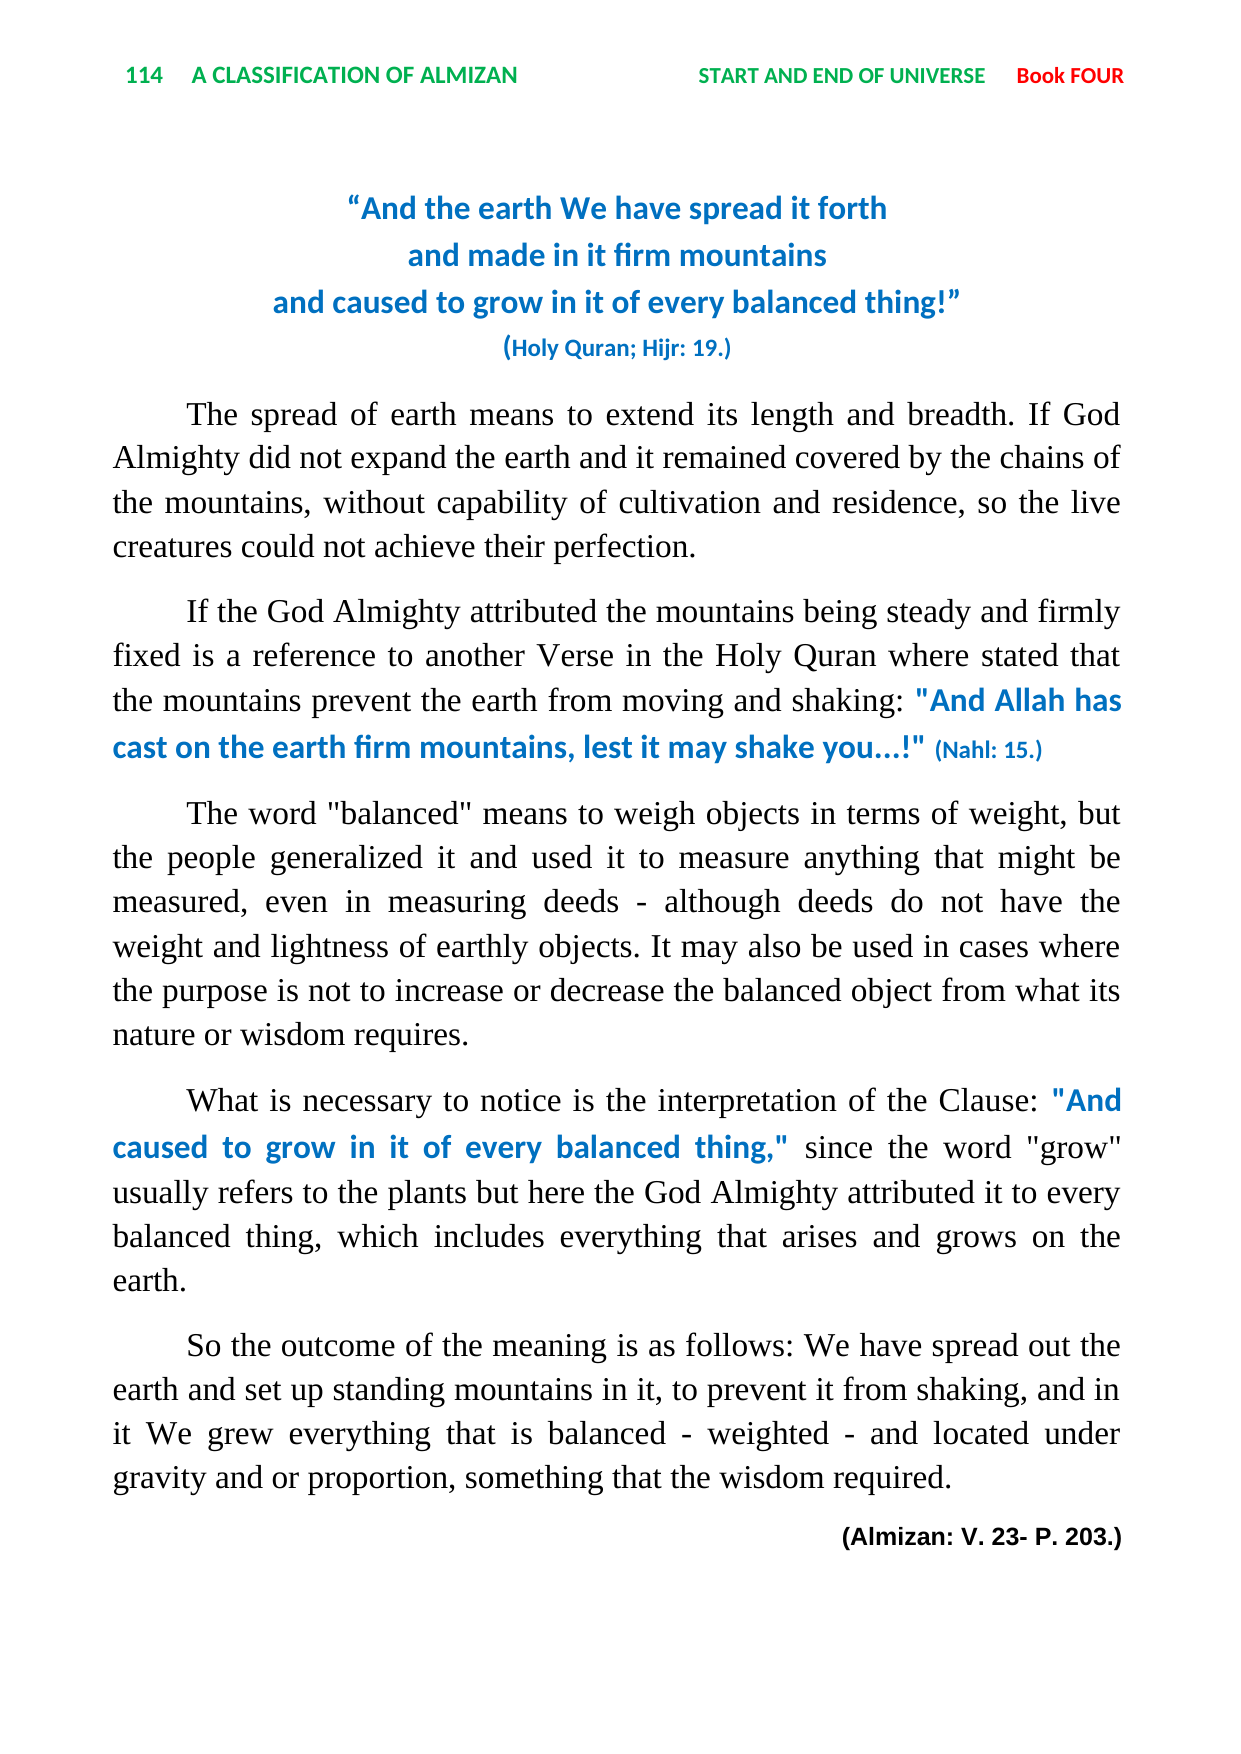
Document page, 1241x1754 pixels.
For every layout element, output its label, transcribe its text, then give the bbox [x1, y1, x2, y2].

text The word "balanced" means to weigh objects in terms of weight, but the people generalized it and used it to measure anything that might be measured, even in measuring deeds - although deeds do not have the weight and lightness of earthly objects. It may also be used in cases where the purpose is not to increase or decrease the balanced object from what its nature or wisdom requires. [112, 794, 1122, 1052]
text (Holy Quran; Hijr: 19.) [112, 328, 1122, 363]
text So the outcome of the meaning is as follows: We have spread out the earth and set up standing mountains in it, to prevent it from shaking, and in it We grew everything that is balanced - weighted - and located under gravity and or proportion, something that the wisdom required. [112, 1325, 1122, 1496]
text and caused to grow in it of every balanced thing!” [112, 281, 1122, 322]
text “And the earth We have spread it forth [112, 187, 1122, 228]
text The spread of earth means to extend its length and breadth. If God Almighty did not expand the earth and it remained covered by the chains of the mountains, without capability of cultivation and residence, so the live creatures could not achieve their perfection. [112, 394, 1122, 564]
text and made in it firm mountains [112, 234, 1122, 275]
text What is necessary to notice is the interpretation of the Clause: "And caused to grow in it of every balanced thing," since the word "grow" usually refers to the plants but here the God Almighty attributed it to every balanced thing, which includes everything that arises and grows on the earth. [112, 1079, 1122, 1298]
text (Almizan: V. 23- P. 203.) [112, 1522, 1122, 1551]
text If the God Almighty attributed the mountains being steady and firmly fixed is a reference to another Verse in the Holy Quran where stated that the mountains prevent the earth from moving and shaking: "And Allah has cast on the earth firm mountains, lest it may shake you...!" (Nahl: 15.) [112, 591, 1122, 767]
